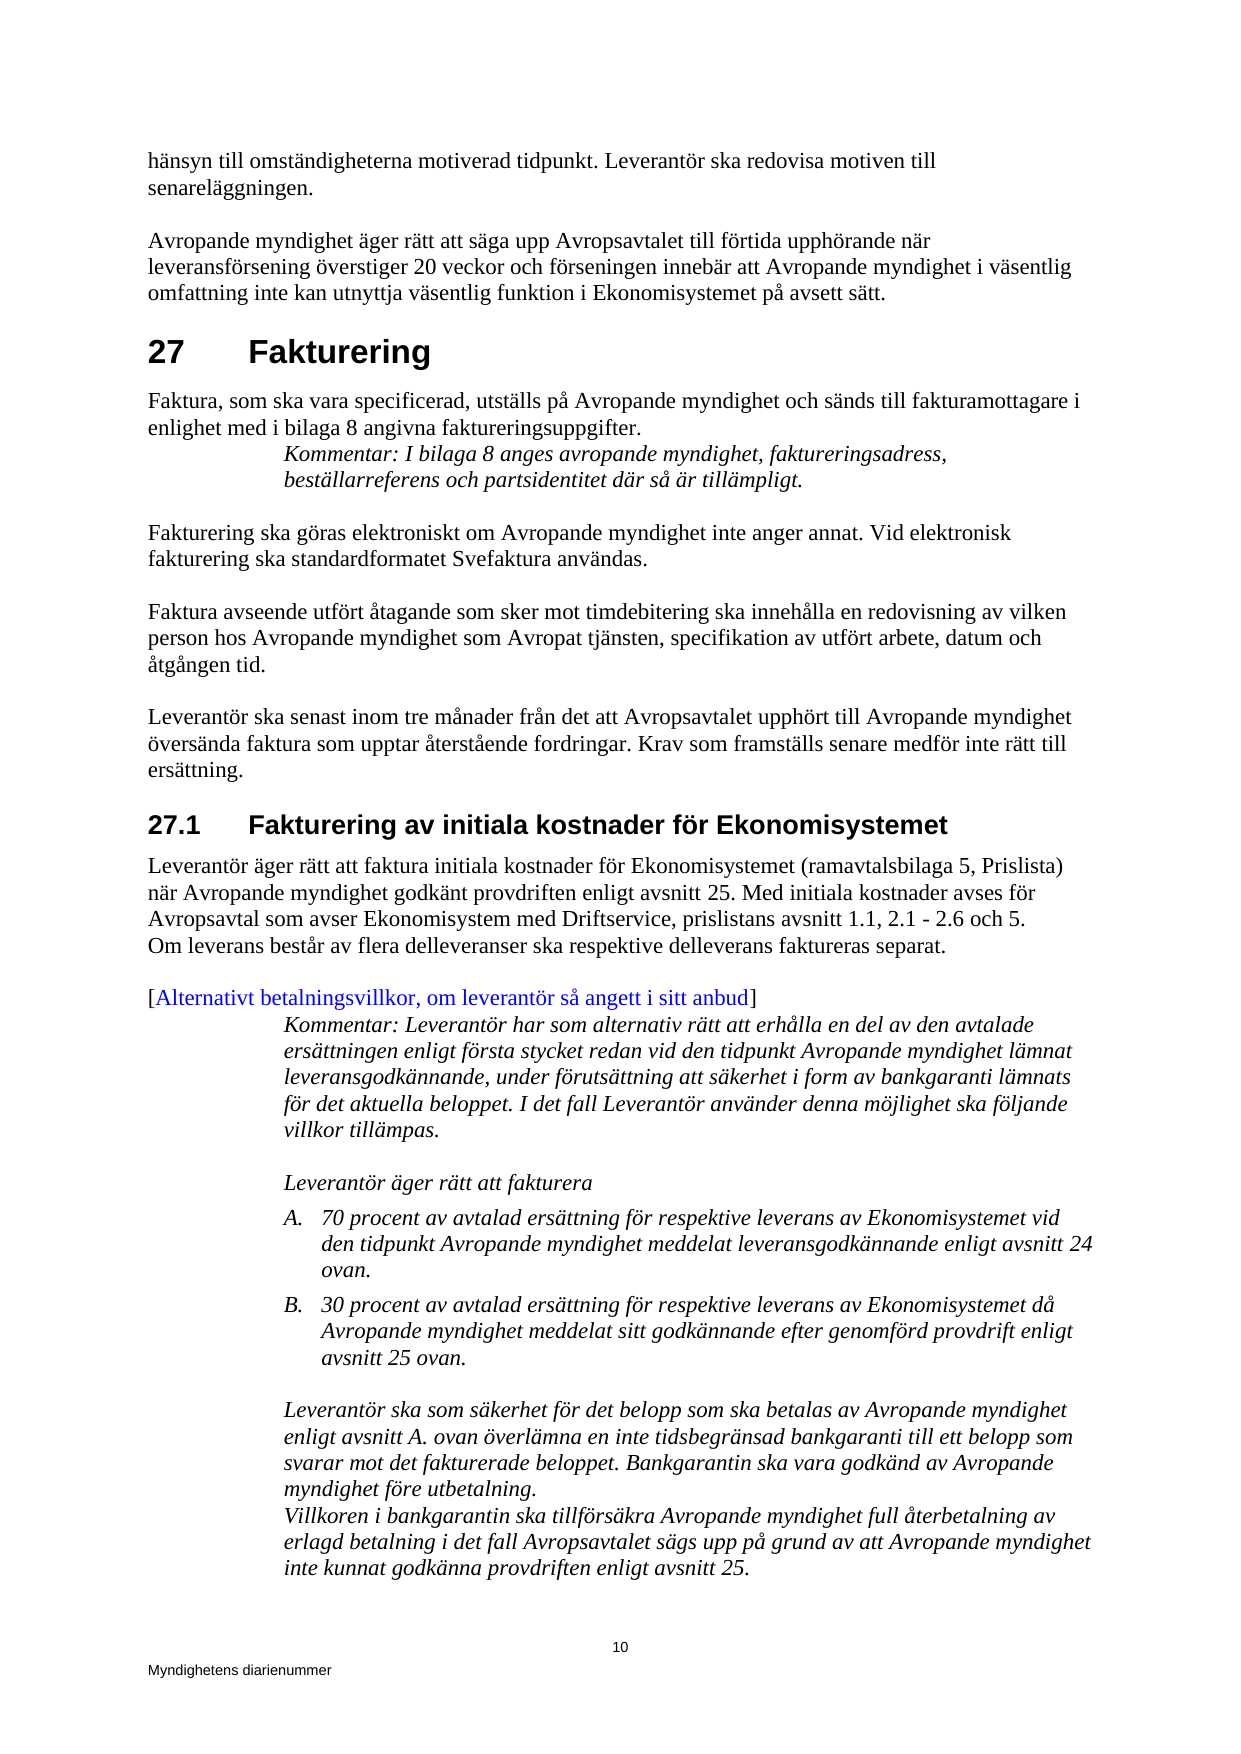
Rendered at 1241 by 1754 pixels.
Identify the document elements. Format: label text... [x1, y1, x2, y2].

text Leverantör äger rätt att fakturera [283, 1169, 1093, 1195]
text Fakturering [148, 332, 1093, 371]
text [Alternativt betalningsvillkor, om leverantör så angett i sitt anbud] [148, 984, 1093, 1011]
text Faktura avseende utfört åtagande som sker mot timdebitering ska innehålla en redovisning av vilken person hos Avropande myndighet som Avropat tjänsten, specifikation av utfört arbete, datum och åtgången tid. [148, 598, 1093, 677]
text Om leverans består av flera delleveranser ska respektive delleverans faktureras separat. [148, 932, 1093, 958]
text Leverantör äger rätt att faktura initiala kostnader för Ekonomisystemet (ramavtalsbilaga 5, Prislista) när Avropande myndighet godkänt provdriften enligt avsnitt 25. Med initiala kostnader avses för Avropsavtal som avser Ekonomisystem med Driftservice, prislistans avsnitt 1.1, 2.1 - 2.6 och 5. [148, 853, 1093, 932]
text Fakturering av initiala kostnader för Ekonomisystemet [148, 809, 1093, 840]
text Faktura, som ska vara specificerad, utställs på Avropande myndighet och sänds till fakturamottagare i enlighet med i bilaga 8 angivna faktureringsuppgifter. [148, 387, 1093, 440]
text Avropande myndighet äger rätt att säga upp Avropsavtalet till förtida upphörande när leveransförsening överstiger 20 veckor och förseningen innebär att Avropande myndighet i väsentlig omfattning inte kan utnyttja väsentlig funktion i Ekonomisystemet på avsett sätt. [148, 227, 1093, 306]
text Kommentar: I bilaga 8 anges avropande myndighet, faktureringsadress, beställarreferens och partsidentitet där så är tillämpligt. [283, 440, 1093, 493]
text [148, 148, 1093, 200]
text Villkoren i bankgarantin ska tillförsäkra Avropande myndighet full återbetalning av erlagd betalning i det fall Avropsavtalet sägs upp på grund av att Avropande myndighet inte kunnat godkänna provdriften enligt avsnitt 25. [283, 1502, 1093, 1581]
list 30 procent av avtalad ersättning för respektive leverans av Ekonomisystemet då Avropande myndighet meddelat sitt godkännande efter genomförd provdrift enligt avsnitt 25 ovan. [283, 1291, 1093, 1370]
text Fakturering ska göras elektroniskt om Avropande myndighet inte anger annat. Vid elektronisk fakturering ska standardformatet Svefaktura användas. [148, 519, 1093, 572]
text Leverantör ska senast inom tre månader från det att Avropsavtalet upphört till Avropande myndighet översända faktura som upptar återstående fordringar. Krav som framställs senare medför inte rätt till ersättning. [148, 703, 1093, 782]
text Leverantör ska som säkerhet för det belopp som ska betalas av Avropande myndighet enligt avsnitt A. ovan överlämna en inte tidsbegränsad bankgaranti till ett belopp som svarar mot det fakturerade beloppet. Bankgarantin ska vara godkänd av Avropande myndighet före utbetalning. [283, 1396, 1093, 1502]
text Kommentar: Leverantör har som alternativ rätt att erhålla en del av den avtalade ersättningen enligt första stycket redan vid den tidpunkt Avropande myndighet lämnat leveransgodkännande, under förutsättning att säkerhet i form av bankgaranti lämnats för det aktuella beloppet. I det fall Leverantör använder denna möjlighet ska följande villkor tillämpas. [283, 1011, 1093, 1142]
list 70 procent av avtalad ersättning för respektive leverans av Ekonomisystemet vid den tidpunkt Avropande myndighet meddelat leveransgodkännande enligt avsnitt 24 ovan. [283, 1203, 1093, 1283]
